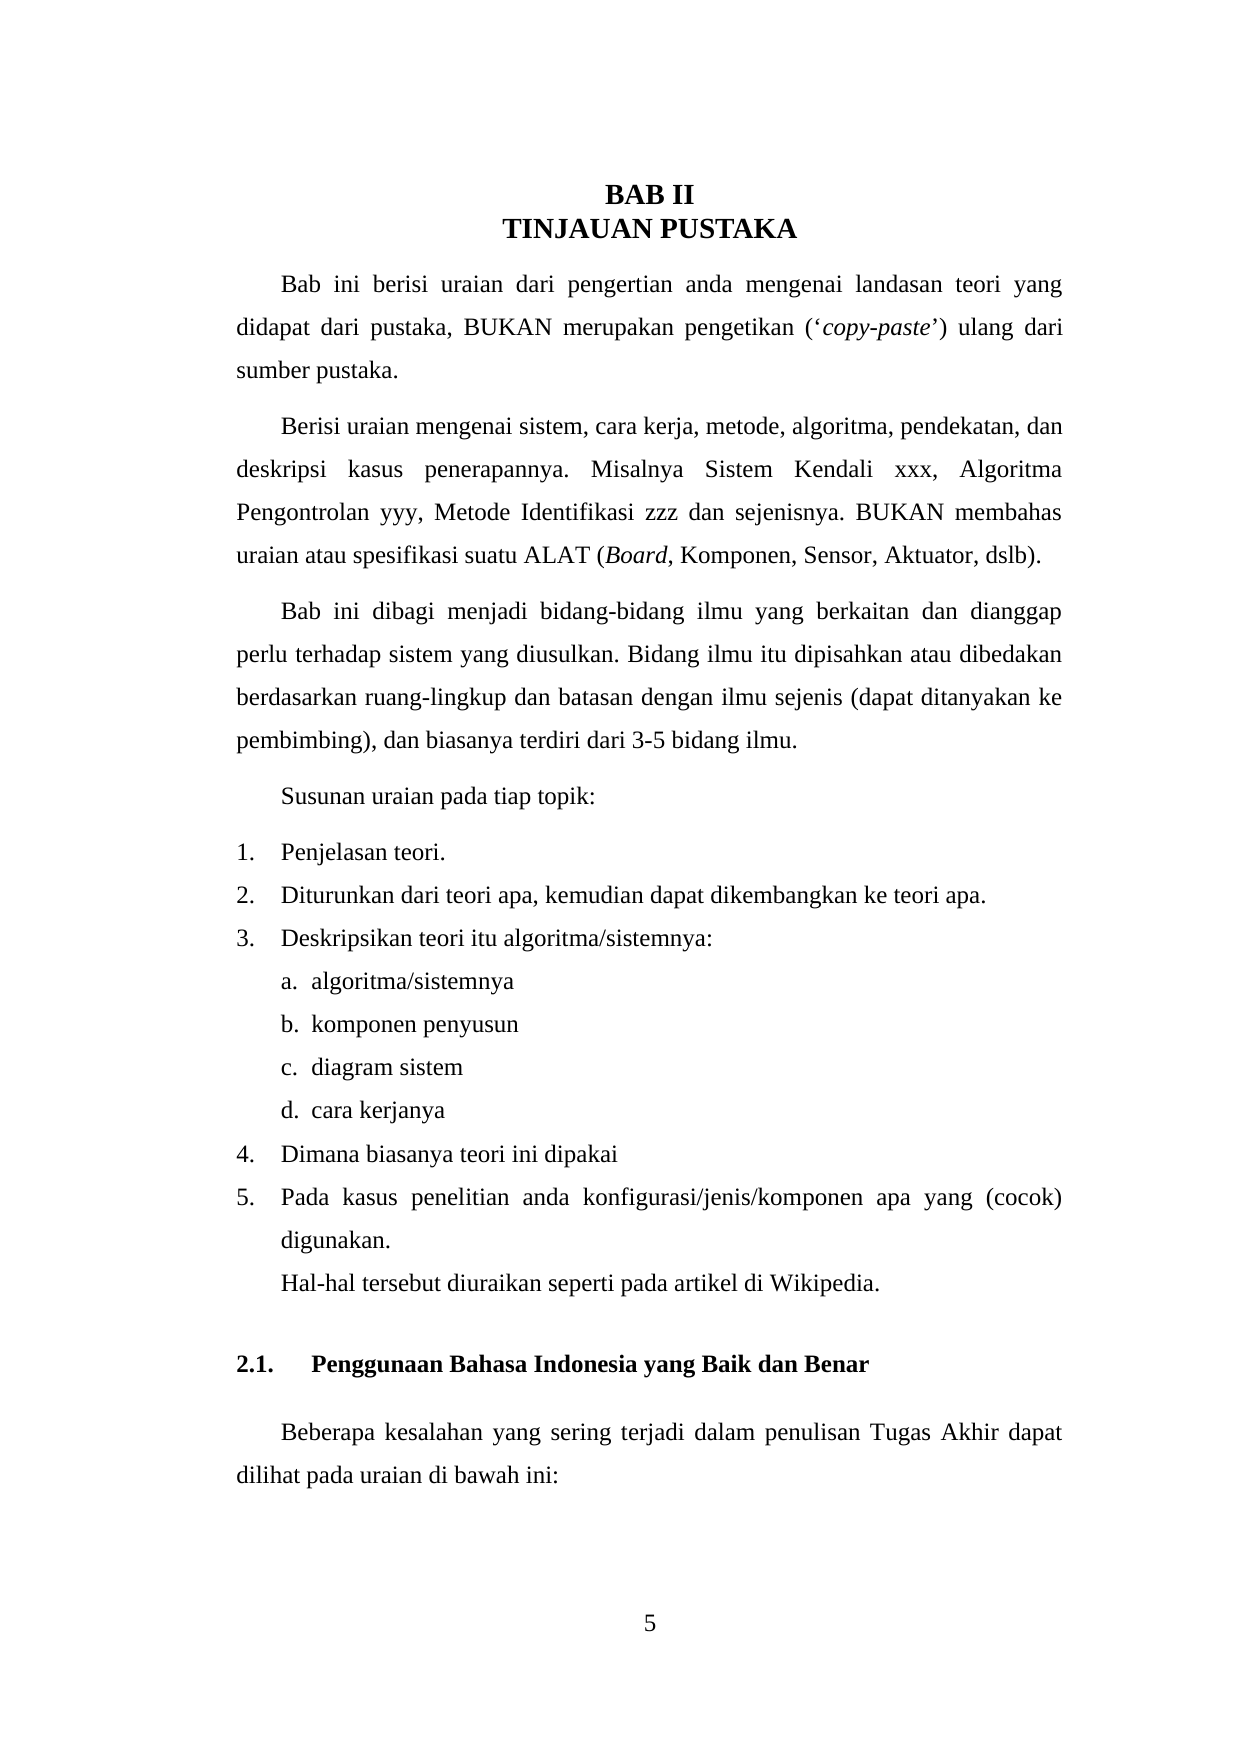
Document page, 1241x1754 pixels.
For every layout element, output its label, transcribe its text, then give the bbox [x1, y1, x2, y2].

list diagram sistem [281, 1052, 1063, 1081]
text Berisi uraian mengenai sistem, cara kerja, metode, algoritma, pendekatan, dan deskripsi kasus penerapannya. Misalnya Sistem Kendali xxx, Algoritma Pengontrolan yyy, Metode Identifikasi zzz dan sejenisnya. BUKAN membahas uraian atau spesifikasi suatu ALAT (Board, Komponen, Sensor, Aktuator, dslb). [236, 411, 1063, 569]
list komponen penyusun [281, 1009, 1063, 1038]
list Dimana biasanya teori ini dipakai [236, 1139, 1063, 1167]
text Beberapa kesalahan yang sering terjadi dalam penulisan Tugas Akhir dapat dilihat pada uraian di bawah ini: [236, 1417, 1063, 1489]
list Pada kasus penelitian anda konfigurasi/jenis/komponen apa yang (cocok) digunakan. [236, 1182, 1063, 1254]
list algoritma/sistemnya [281, 966, 1063, 995]
text Bab ini dibagi menjadi bidang-bidang ilmu yang berkaitan dan dianggap perlu terhadap sistem yang diusulkan. Bidang ilmu itu dipisahkan atau dibedakan berdasarkan ruang-lingkup dan batasan dengan ilmu sejenis (dapat ditanyakan ke pembimbing), dan biasanya terdiri dari 3-5 bidang ilmu. [236, 596, 1063, 754]
text Bab ini berisi uraian dari pengertian anda mengenai landasan teori yang didapat dari pustaka, BUKAN merupakan pengetikan (‘copy-paste’) ulang dari sumber pustaka. [236, 269, 1063, 384]
list Deskripsikan teori itu algoritma/sistemnya: [236, 923, 1063, 952]
list 2.1. Penggunaan Bahasa Indonesia yang Baik dan Benar [236, 1349, 1063, 1377]
list Diturunkan dari teori apa, kemudian dapat dikembangkan ke teori apa. [236, 880, 1063, 909]
text BAB II TINJAUAN PUSTAKA [236, 177, 1063, 244]
text Susunan uraian pada tiap topik: [236, 781, 1063, 810]
text Hal-hal tersebut diuraikan seperti pada artikel di Wikipedia. [236, 1268, 1063, 1297]
list Penjelasan teori. [236, 837, 1063, 866]
list cara kerjanya [281, 1096, 1063, 1124]
